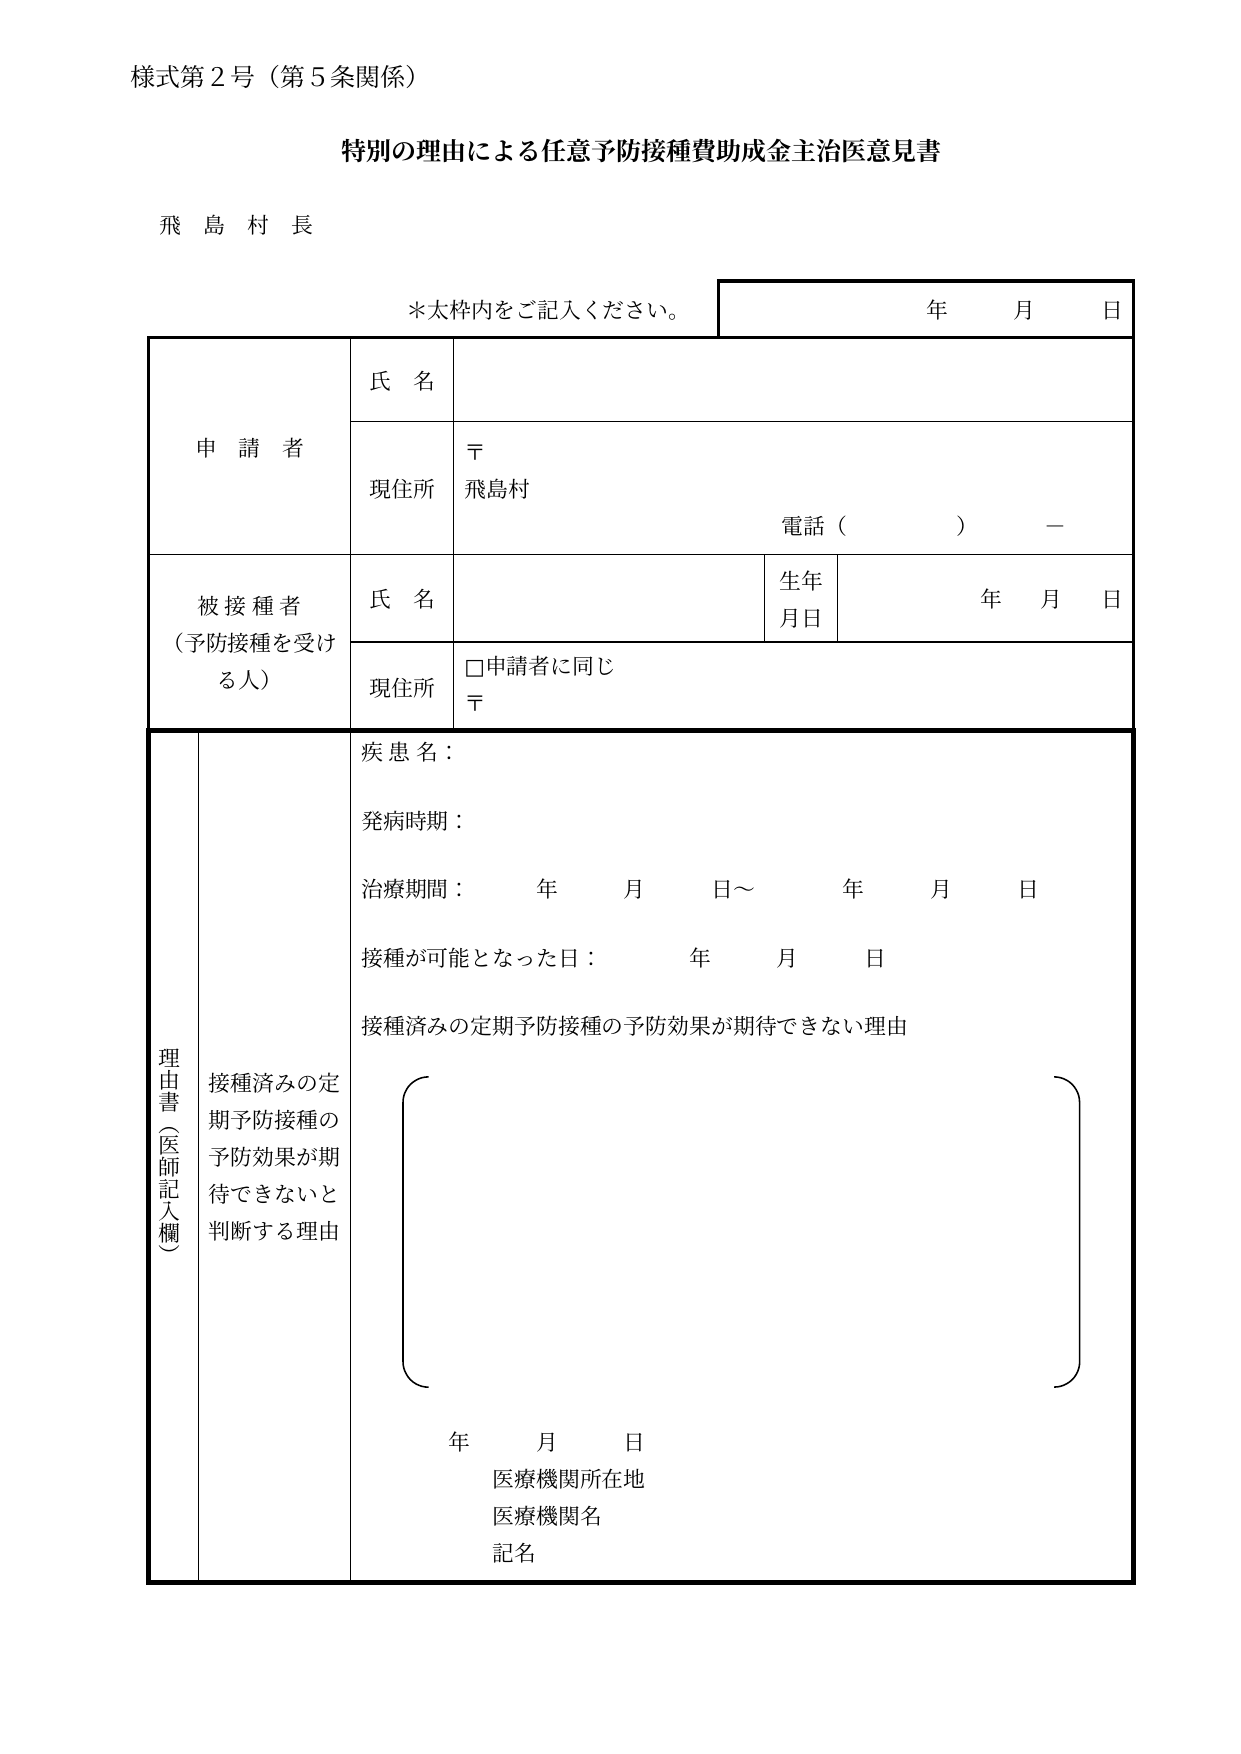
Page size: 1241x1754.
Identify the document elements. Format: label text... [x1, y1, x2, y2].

table_header ＊太枠内をご記入ください。 [378, 279, 717, 336]
table_cell □申請者に同じ 〒 [454, 643, 1132, 728]
table_header 年 月 日 [720, 283, 1132, 336]
table_cell [454, 555, 764, 641]
table_cell 現住所 [351, 643, 453, 728]
table_cell 生年月日 [765, 555, 837, 641]
table_cell 疾 患 名： 発病時期： 治療期間： 年 月 日～ 年 月 日 接種が可能となった日： 年 月 日 接種済みの定期予防接種の予防効果が期待できない理由 年 月 日 医療機関所在地 医療機関名 記名 [351, 733, 1131, 1580]
table_cell 現住所 [351, 422, 453, 554]
text 様式第２号（第５条関係） [105, 57, 1122, 94]
table_cell 〒 飛島村 電話（ ） － [454, 422, 1132, 554]
table_cell 氏 名 [351, 339, 453, 421]
table_cell 理由書（医師記入欄） [151, 733, 198, 1580]
table_cell 被 接 種 者 （予防接種を受ける人） [150, 555, 350, 728]
table_cell 氏 名 [351, 555, 453, 641]
text 飛 島 村 長 [159, 205, 1122, 242]
table_cell 申 請 者 [150, 339, 350, 554]
table_cell [454, 339, 1132, 421]
text 特別の理由による任意予防接種費助成金主治医意見書 [159, 131, 1122, 168]
table_cell 接種済みの定期予防接種の予防効果が期待できないと判断する理由 [199, 733, 350, 1580]
table_cell 年 月 日 [838, 555, 1132, 641]
